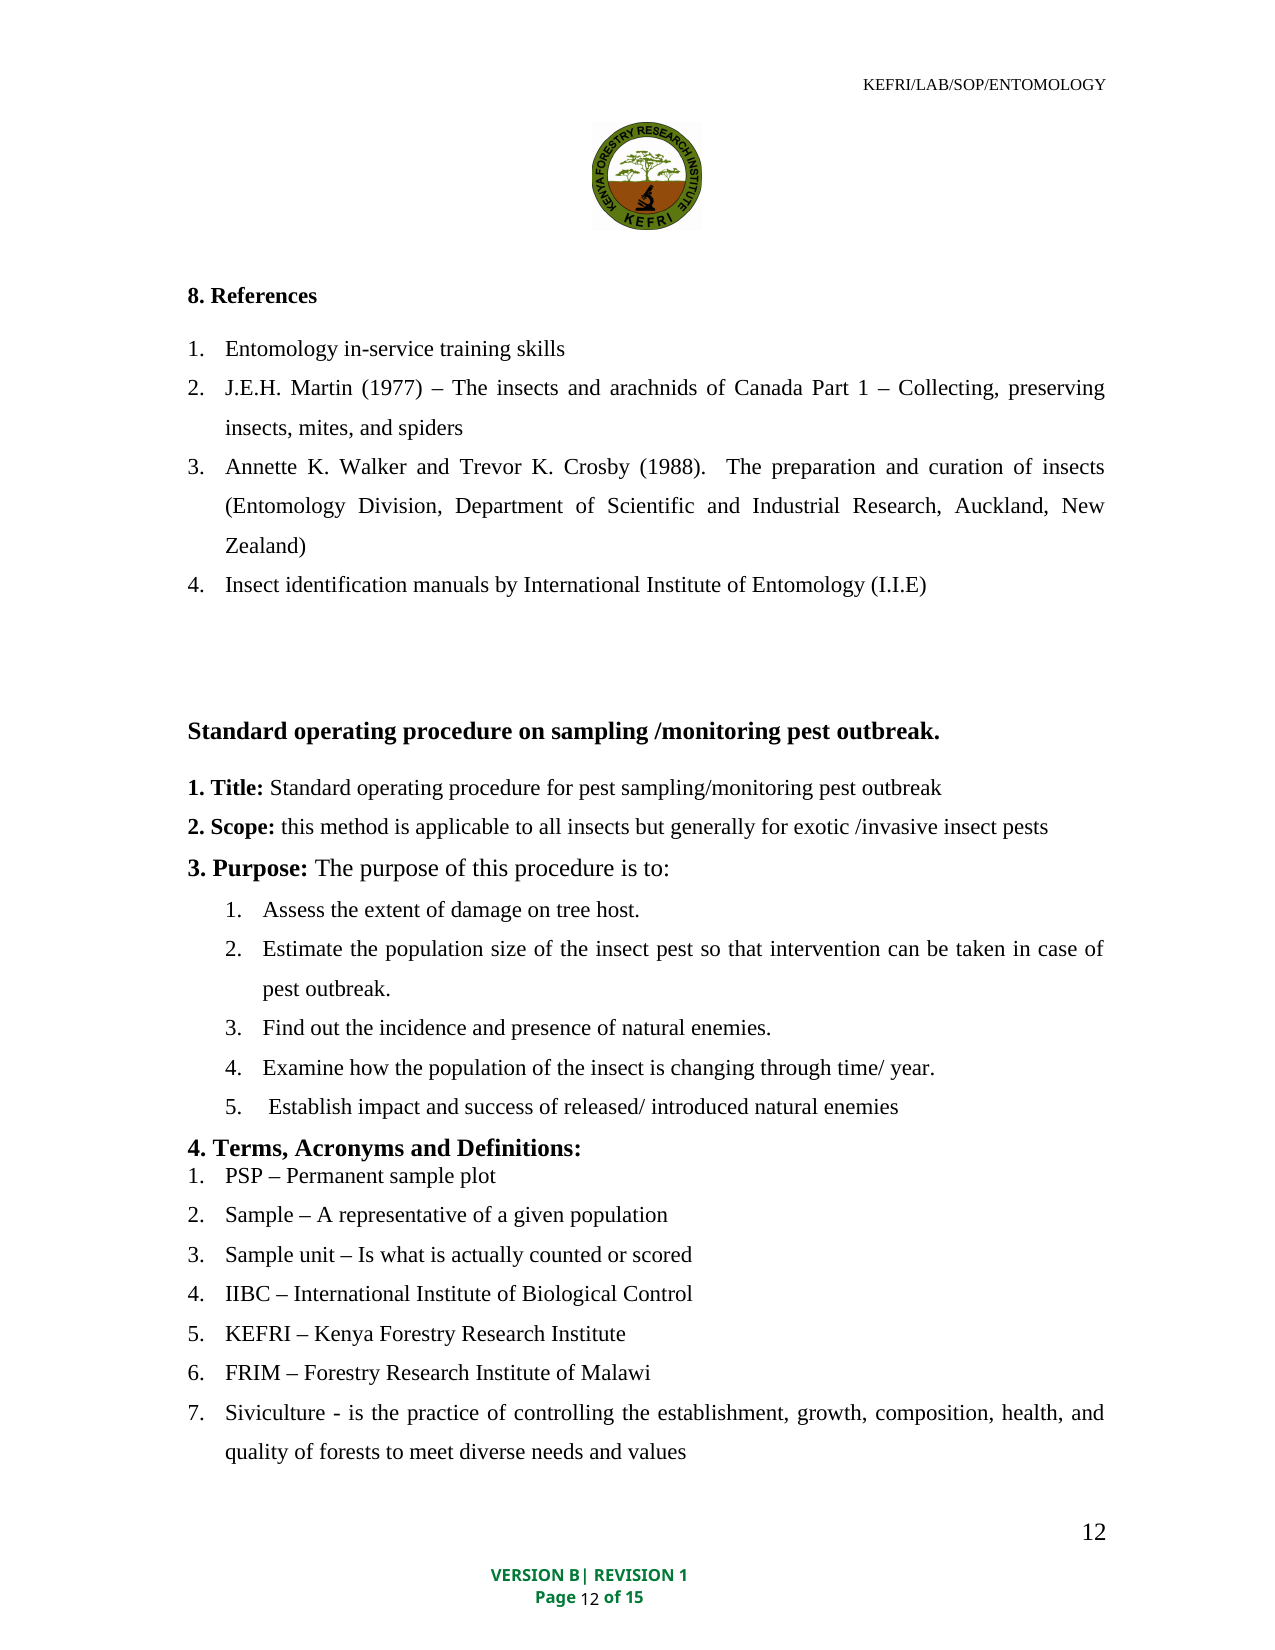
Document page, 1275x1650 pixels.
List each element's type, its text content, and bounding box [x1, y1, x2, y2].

list KEFRI – Kenya Forestry Research Institute [187, 1319, 1106, 1346]
list FRIM – Forestry Research Institute of Malawi [187, 1359, 1106, 1385]
list Sample – A representative of a given population [187, 1201, 1106, 1227]
list Assess the extent of damage on tree host. [225, 896, 1106, 922]
list Establish impact and success of released/ introduced natural enemies [225, 1093, 1106, 1120]
list IIBC – International Institute of Biological Control [187, 1280, 1106, 1306]
text 4. Terms, Acronyms and Definitions: [187, 1133, 1106, 1162]
text 3. Purpose: The purpose of this procedure is to: [187, 853, 1106, 882]
list PSP – Permanent sample plot [187, 1162, 1106, 1188]
text Standard operating procedure on sampling /monitoring pest outbreak. [187, 716, 1106, 745]
text 8. References [187, 282, 1106, 308]
list Estimate the population size of the insect pest so that intervention can be taken in case of pest outbreak. [225, 936, 1106, 1001]
list 2. Scope: this method is applicable to all insects but generally for exotic /invasive insect pests [187, 813, 1106, 840]
list Find out the incidence and presence of natural enemies. [225, 1014, 1106, 1041]
list Examine how the population of the insect is changing through time/ year. [225, 1054, 1106, 1080]
list Siviculture - is the practice of controlling the establishment, growth, composition, health, and quality of forests to meet diverse needs and values [187, 1398, 1106, 1464]
list Annette K. Walker and Trevor K. Crosby (1988). The preparation and curation of insects (Entomology Division, Department of Scientific and Industrial Research, Auckland, New Zealand) [187, 453, 1106, 558]
picture [592, 122, 702, 230]
list J.E.H. Martin (1977) – The insects and arachnids of Canada Part 1 – Collecting, preserving insects, mites, and spiders [187, 374, 1106, 440]
list 1. Title: Standard operating procedure for pest sampling/monitoring pest outbreak [187, 774, 1106, 800]
list Entomology in-service training skills [187, 335, 1106, 361]
list Sample unit – Is what is actually counted or scored [187, 1241, 1106, 1267]
list Insect identification manuals by International Institute of Entomology (I.I.E) [187, 572, 1106, 598]
